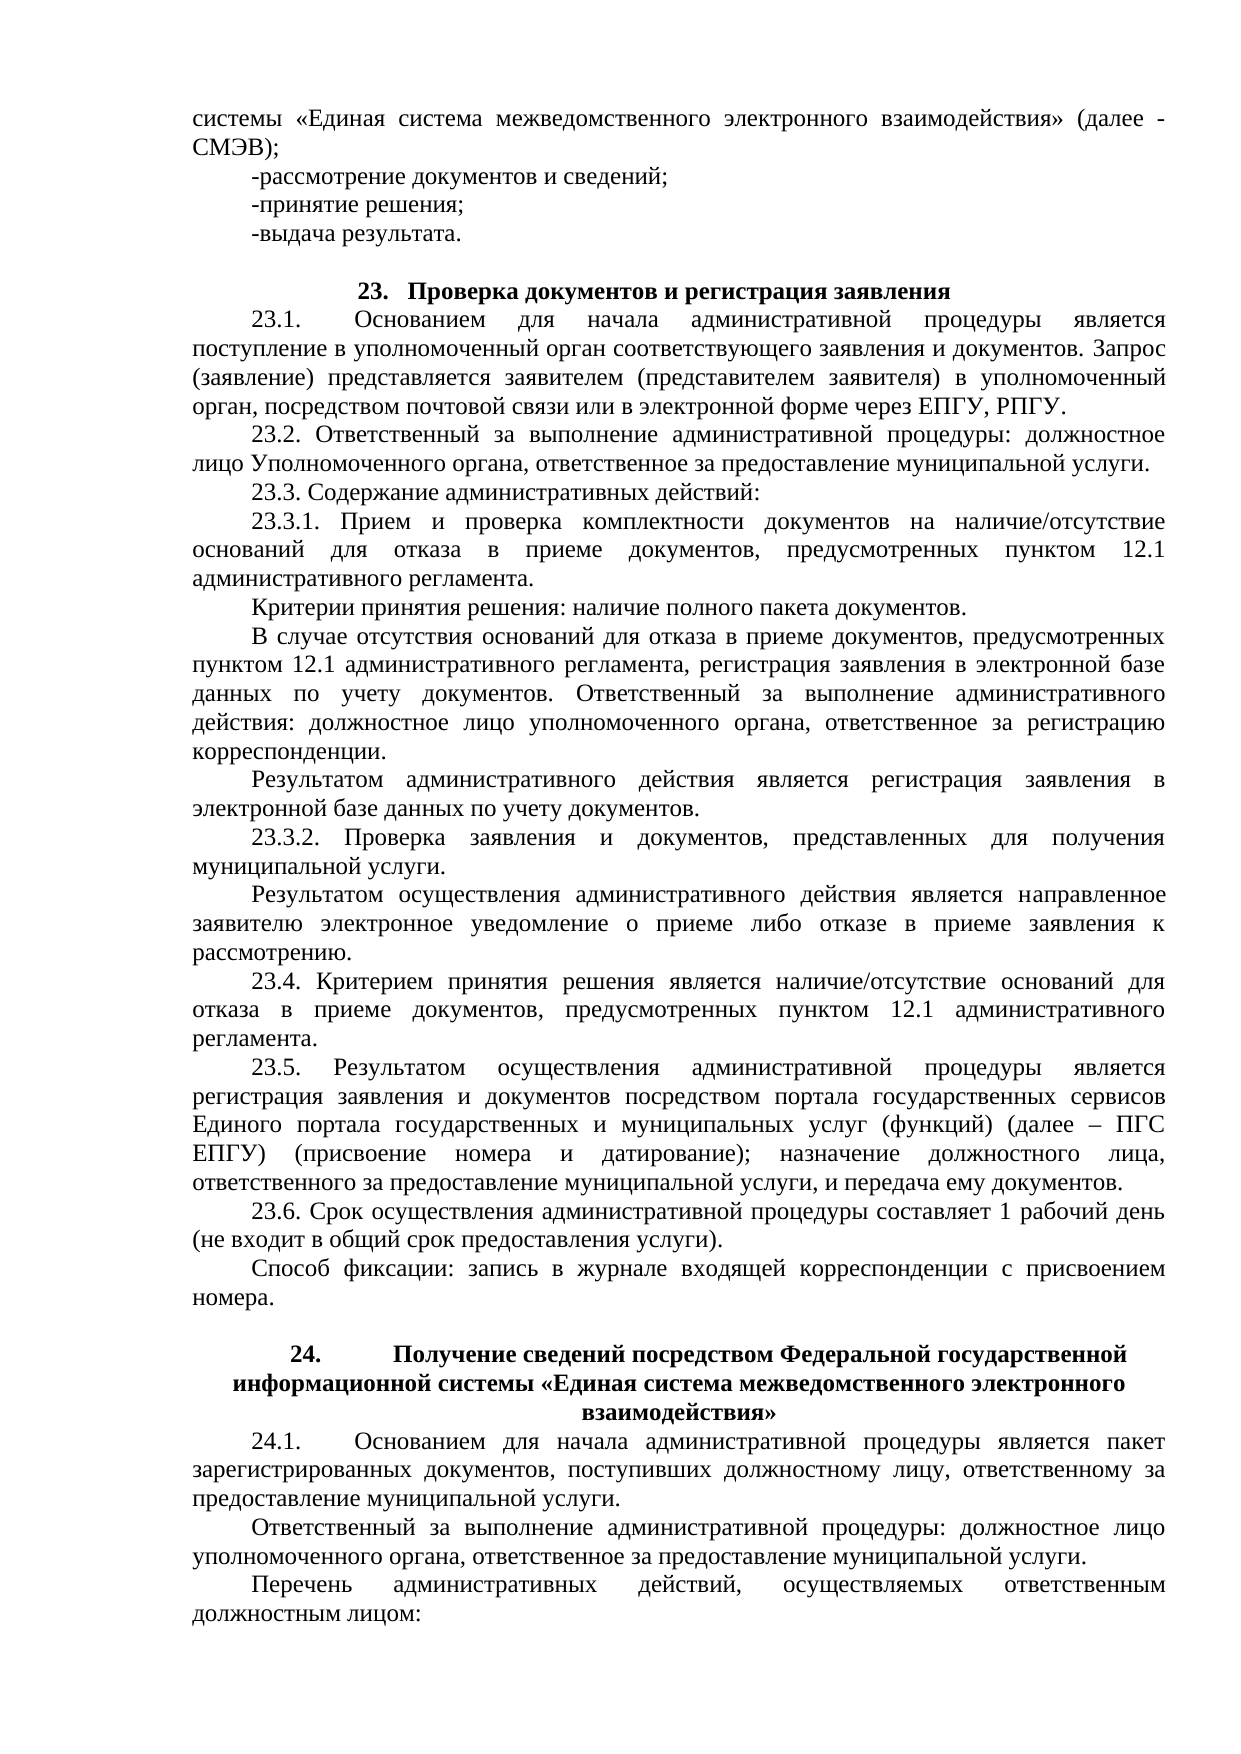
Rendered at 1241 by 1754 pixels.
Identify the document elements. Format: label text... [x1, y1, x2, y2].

list Основанием для начала административной процедуры является пакет зарегистрированных документов, поступивших должностному лицу, ответственному за предоставление муниципальной услуги. [192, 1426, 1166, 1512]
text Перечень административных действий, осуществляемых ответственным должностным лицом: [192, 1569, 1166, 1627]
list 23.3.2. Проверка заявления и документов, представленных для получения муниципальной услуги. [192, 822, 1166, 879]
list 23.3. Содержание административных действий: [192, 477, 1166, 506]
list 23.3.1. Прием и проверка комплектности документов на наличие/отсутствие оснований для отказа в приеме документов, предусмотренных пунктом 12.1 административного регламента. [192, 506, 1166, 592]
list Способ фиксации: запись в журнале входящей корреспонденции с присвоением номера. [192, 1253, 1166, 1311]
list 23.5. Результатом осуществления административной процедуры является регистрация заявления и документов посредством портала государственных сервисов Единого портала государственных и муниципальных услуг (функций) (далее – ПГС ЕПГУ) (присвоение номера и датирование); назначение должностного лица, ответственного за предоставление муниципальной услуги, и передача ему документов. [192, 1052, 1166, 1196]
list 23.4. Критерием принятия решения является наличие/отсутствие оснований для отказа в приеме документов, предусмотренных пунктом 12.1 административного регламента. [192, 966, 1166, 1052]
list 23.2. Ответственный за выполнение административной процедуры: должностное лицо Уполномоченного органа, ответственное за предоставление муниципальной услуги. [192, 419, 1166, 477]
text -рассмотрение документов и сведений; [192, 161, 1166, 189]
text -принятие решения; [192, 189, 1166, 218]
list В случае отсутствия оснований для отказа в приеме документов, предусмотренных пунктом 12.1 административного регламента, регистрация заявления в электронной базе данных по учету документов. Ответственный за выполнение административного действия: должностное лицо уполномоченного органа, ответственное за регистрацию корреспонденции. [192, 621, 1166, 764]
list Критерии принятия решения: наличие полного пакета документов. [192, 592, 1166, 621]
text Ответственный за выполнение административной процедуры: должностное лицо уполномоченного органа, ответственное за предоставление муниципальной услуги. [192, 1512, 1166, 1569]
list 23.6. Срок осуществления административной процедуры составляет 1 рабочий день (не входит в общий срок предоставления услуги). [192, 1196, 1166, 1253]
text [192, 103, 1166, 161]
text -выдача результата. [192, 218, 1166, 247]
list Получение сведений посредством Федеральной государственной информационной системы «Единая система межведомственного электронного взаимодействия» [192, 1339, 1166, 1426]
list Результатом осуществления административного действия является направленное заявителю электронное уведомление о приеме либо отказе в приеме заявления к рассмотрению. [192, 879, 1166, 966]
list Основанием для начала административной процедуры является поступление в уполномоченный орган соответствующего заявления и документов. Запрос (заявление) представляется заявителем (представителем заявителя) в уполномоченный орган, посредством почтовой связи или в электронной форме через ЕПГУ, РПГУ. [192, 304, 1166, 419]
list Результатом административного действия является регистрация заявления в электронной базе данных по учету документов. [192, 764, 1166, 822]
list Проверка документов и регистрация заявления [142, 276, 1166, 304]
